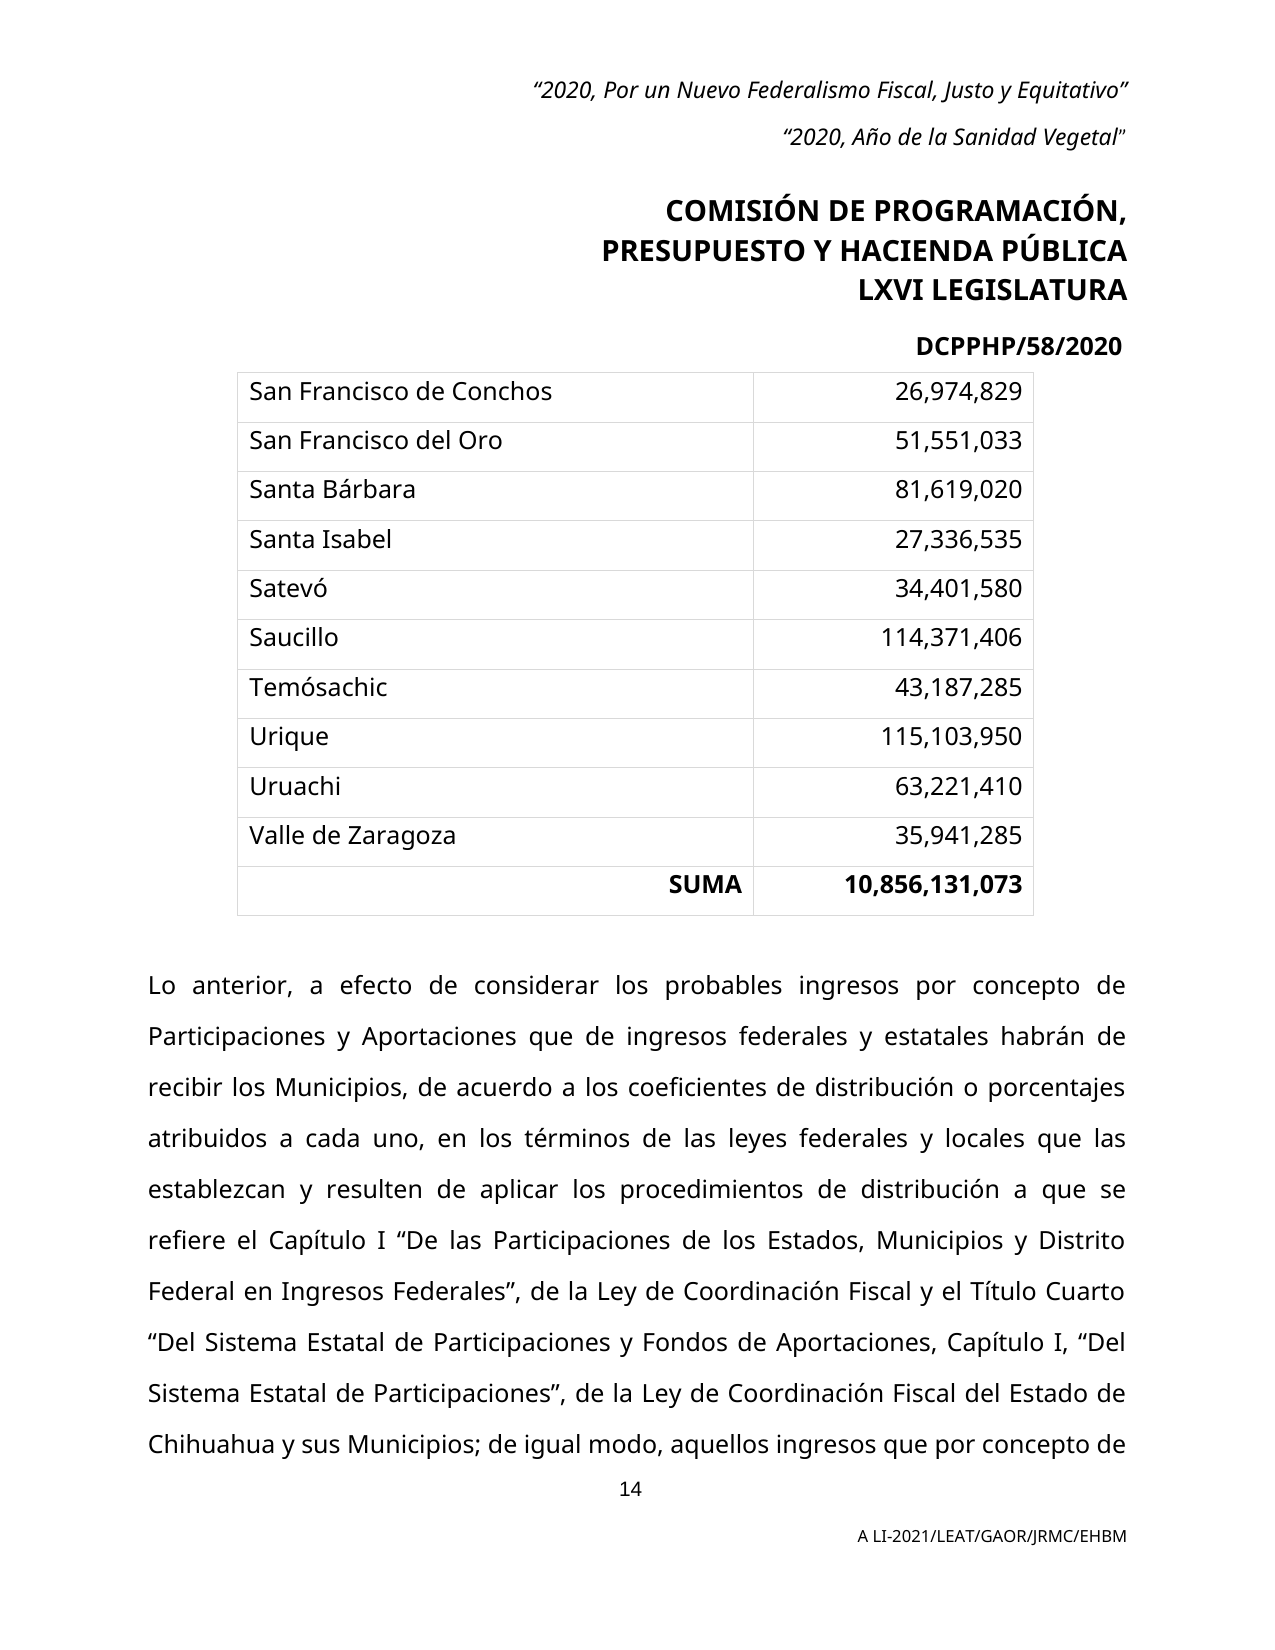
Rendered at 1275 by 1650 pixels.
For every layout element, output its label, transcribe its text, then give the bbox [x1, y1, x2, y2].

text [148, 967, 1127, 1461]
table_cell Urique [238, 719, 753, 767]
table_cell 26,974,829 [754, 373, 1033, 422]
table_cell 43,187,285 [754, 670, 1033, 718]
table_cell SUMA [238, 867, 753, 915]
table_cell Saucillo [238, 620, 753, 668]
table_cell Santa Isabel [238, 521, 753, 570]
table_cell 35,941,285 [754, 818, 1033, 866]
table_cell Santa Bárbara [238, 472, 753, 520]
table_cell San Francisco del Oro [238, 423, 753, 471]
table_cell 10,856,131,073 [754, 867, 1033, 915]
table_cell 81,619,020 [754, 472, 1033, 520]
table_cell Satevó [238, 571, 753, 619]
table_cell San Francisco de Conchos [238, 373, 753, 422]
table_cell Valle de Zaragoza [238, 818, 753, 866]
table_cell 27,336,535 [754, 521, 1033, 570]
table_cell 114,371,406 [754, 620, 1033, 668]
table_cell 115,103,950 [754, 719, 1033, 767]
table_cell 34,401,580 [754, 571, 1033, 619]
table_cell 51,551,033 [754, 423, 1033, 471]
table_cell Temósachic [238, 670, 753, 718]
table_cell Uruachi [238, 768, 753, 817]
table_cell 63,221,410 [754, 768, 1033, 817]
